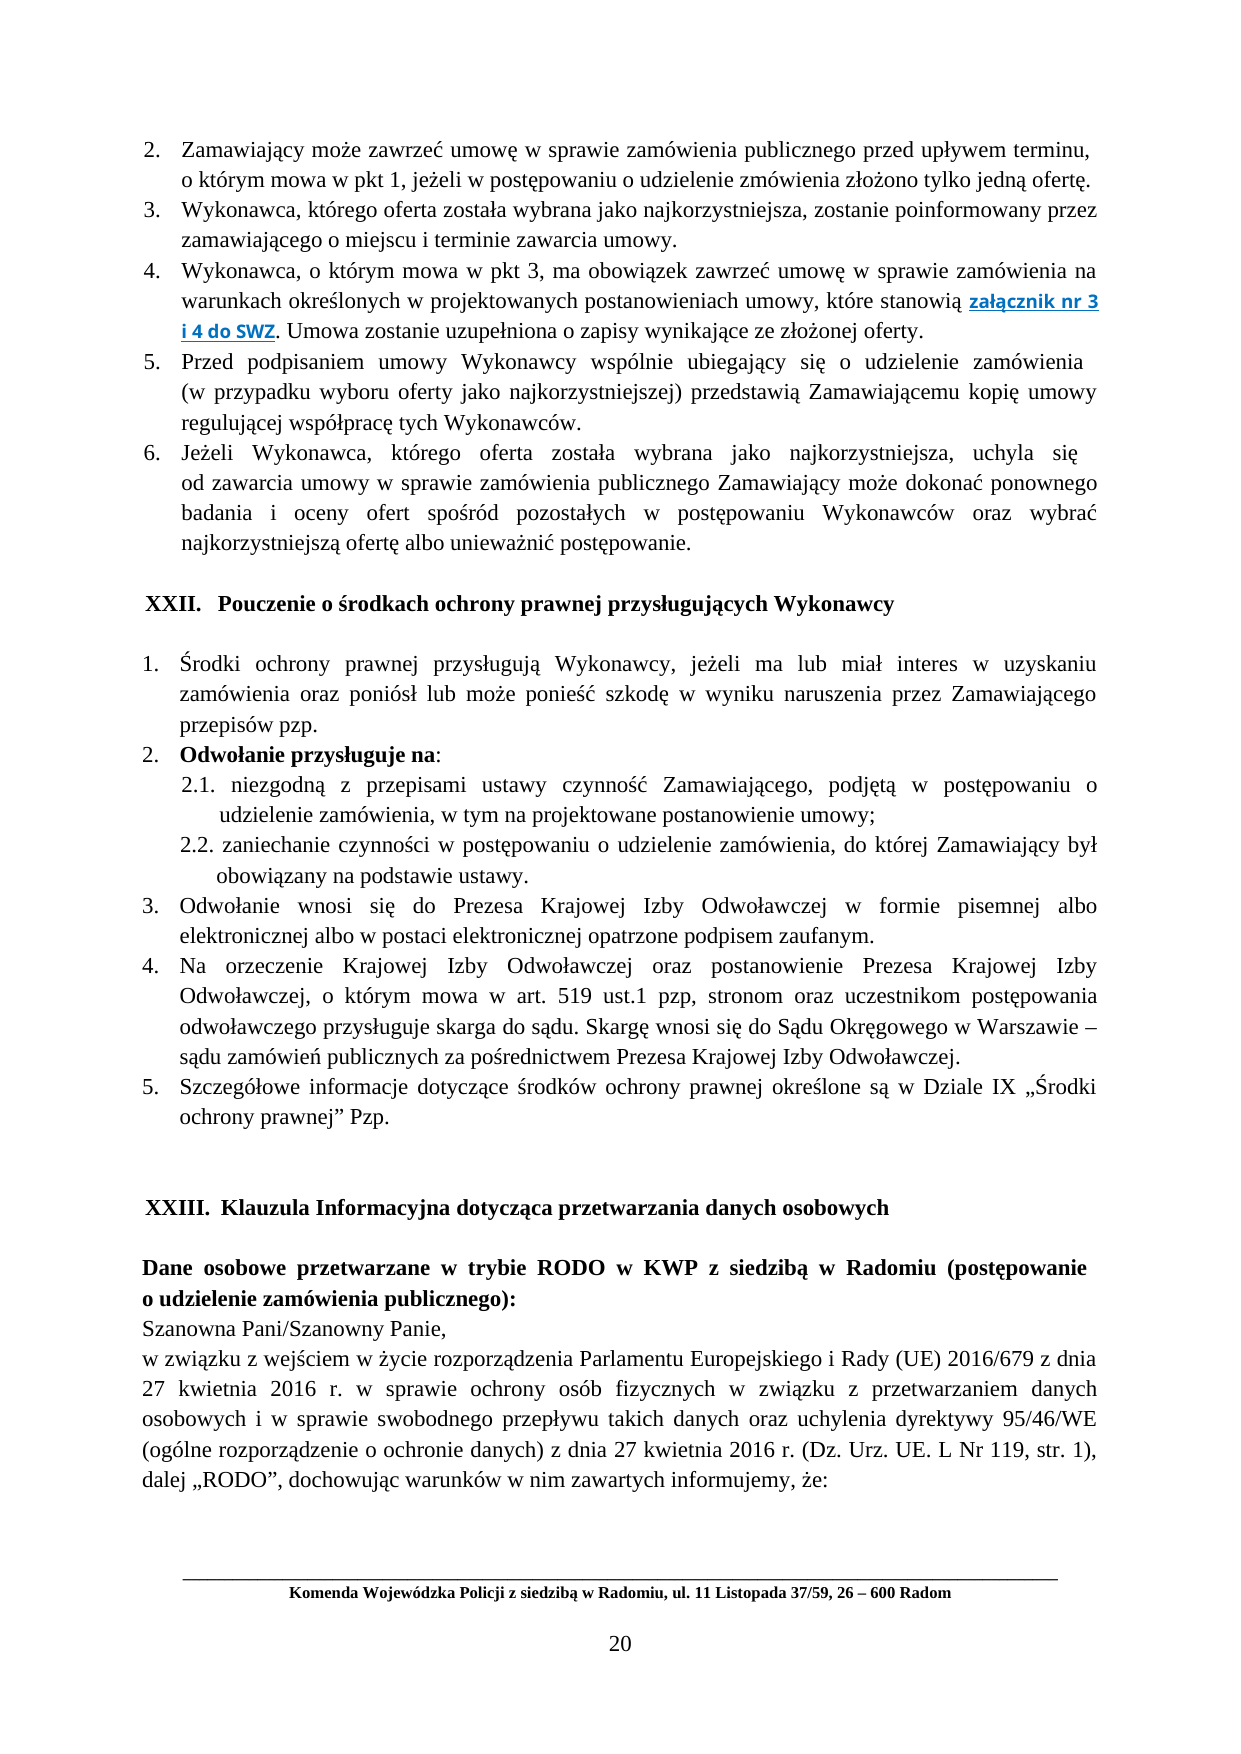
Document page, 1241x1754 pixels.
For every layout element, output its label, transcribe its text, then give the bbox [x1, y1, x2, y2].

list Wykonawca, którego oferta została wybrana jako najkorzystniejsza, zostanie poinformowany przez zamawiającego o miejscu i terminie zawarcia umowy. [143, 196, 1098, 253]
text 2.1. niezgodną z przepisami ustawy czynność Zamawiającego, podjętą w postępowaniu o udzielenie zamówienia, w tym na projektowane postanowienie umowy; [181, 771, 1098, 828]
list Wykonawca, o którym mowa w pkt 3, ma obowiązek zawrzeć umowę w sprawie zamówienia na warunkach określonych w projektowanych postanowieniach umowy, które stanowią załącznik nr 3 i 4 do SWZ. Umowa zostanie uzupełniona o zapisy wynikające ze złożonej oferty. [143, 257, 1098, 344]
list Środki ochrony prawnej przysługują Wykonawcy, jeżeli ma lub miał interes w uzyskaniu zamówienia oraz poniósł lub może ponieść szkodę w wyniku naruszenia przez Zamawiającego przepisów pzp. [142, 650, 1098, 737]
text w związku z wejściem w życie rozporządzenia Parlamentu Europejskiego i Rady (UE) 2016/679 z dnia 27 kwietnia 2016 r. w sprawie ochrony osób fizycznych w związku z przetwarzaniem danych osobowych i w sprawie swobodnego przepływu takich danych oraz uchylenia dyrektywy 95/46/WE (ogólne rozporządzenie o ochronie danych) z dnia 27 kwietnia 2016 r. (Dz. Urz. UE. L Nr 119, str. 1), dalej „RODO”, dochowując warunków w nim zawartych informujemy, że: [142, 1345, 1098, 1492]
list Przed podpisaniem umowy Wykonawcy wspólnie ubiegający się o udzielenie zamówienia (w przypadku wyboru oferty jako najkorzystniejszej) przedstawią Zamawiającemu kopię umowy regulującej współpracę tych Wykonawców. [143, 348, 1098, 435]
list Szczegółowe informacje dotyczące środków ochrony prawnej określone są w Dziale IX „Środki ochrony prawnej” Pzp. [142, 1073, 1098, 1130]
list Odwołanie wnosi się do Prezesa Krajowej Izby Odwoławczej w formie pisemnej albo elektronicznej albo w postaci elektronicznej opatrzone podpisem zaufanym. [142, 892, 1098, 948]
list Jeżeli Wykonawca, którego oferta została wybrana jako najkorzystniejsza, uchyla się od zawarcia umowy w sprawie zamówienia publicznego Zamawiający może dokonać ponownego badania i oceny ofert spośród pozostałych w postępowaniu Wykonawców oraz wybrać najkorzystniejszą ofertę albo unieważnić postępowanie. [143, 439, 1098, 556]
text Dane osobowe przetwarzane w trybie RODO w KWP z siedzibą w Radomiu (postępowanie o udzielenie zamówienia publicznego): [142, 1254, 1098, 1311]
list Odwołanie przysługuje na: [142, 741, 1098, 767]
list Zamawiający może zawrzeć umowę w sprawie zamówienia publicznego przed upływem terminu, o którym mowa w pkt 1, jeżeli w postępowaniu o udzielenie zmówienia złożono tylko jedną ofertę. [143, 136, 1098, 192]
text Szanowna Pani/Szanowny Panie, [142, 1315, 1098, 1341]
list Klauzula Informacyjna dotycząca przetwarzania danych osobowych [210, 1194, 1098, 1220]
list Na orzeczenie Krajowej Izby Odwoławczej oraz postanowienie Prezesa Krajowej Izby Odwoławczej, o którym mowa w art. 519 ust.1 pzp, stronom oraz uczestnikom postępowania odwoławczego przysługuje skarga do sądu. Skargę wnosi się do Sądu Okręgowego w Warszawie – sądu zamówień publicznych za pośrednictwem Prezesa Krajowej Izby Odwoławczej. [142, 952, 1098, 1069]
list Pouczenie o środkach ochrony prawnej przysługujących Wykonawcy [202, 590, 1098, 616]
text 2.2. zaniechanie czynności w postępowaniu o udzielenie zamówienia, do której Zamawiający był obowiązany na podstawie ustawy. [180, 832, 1098, 888]
